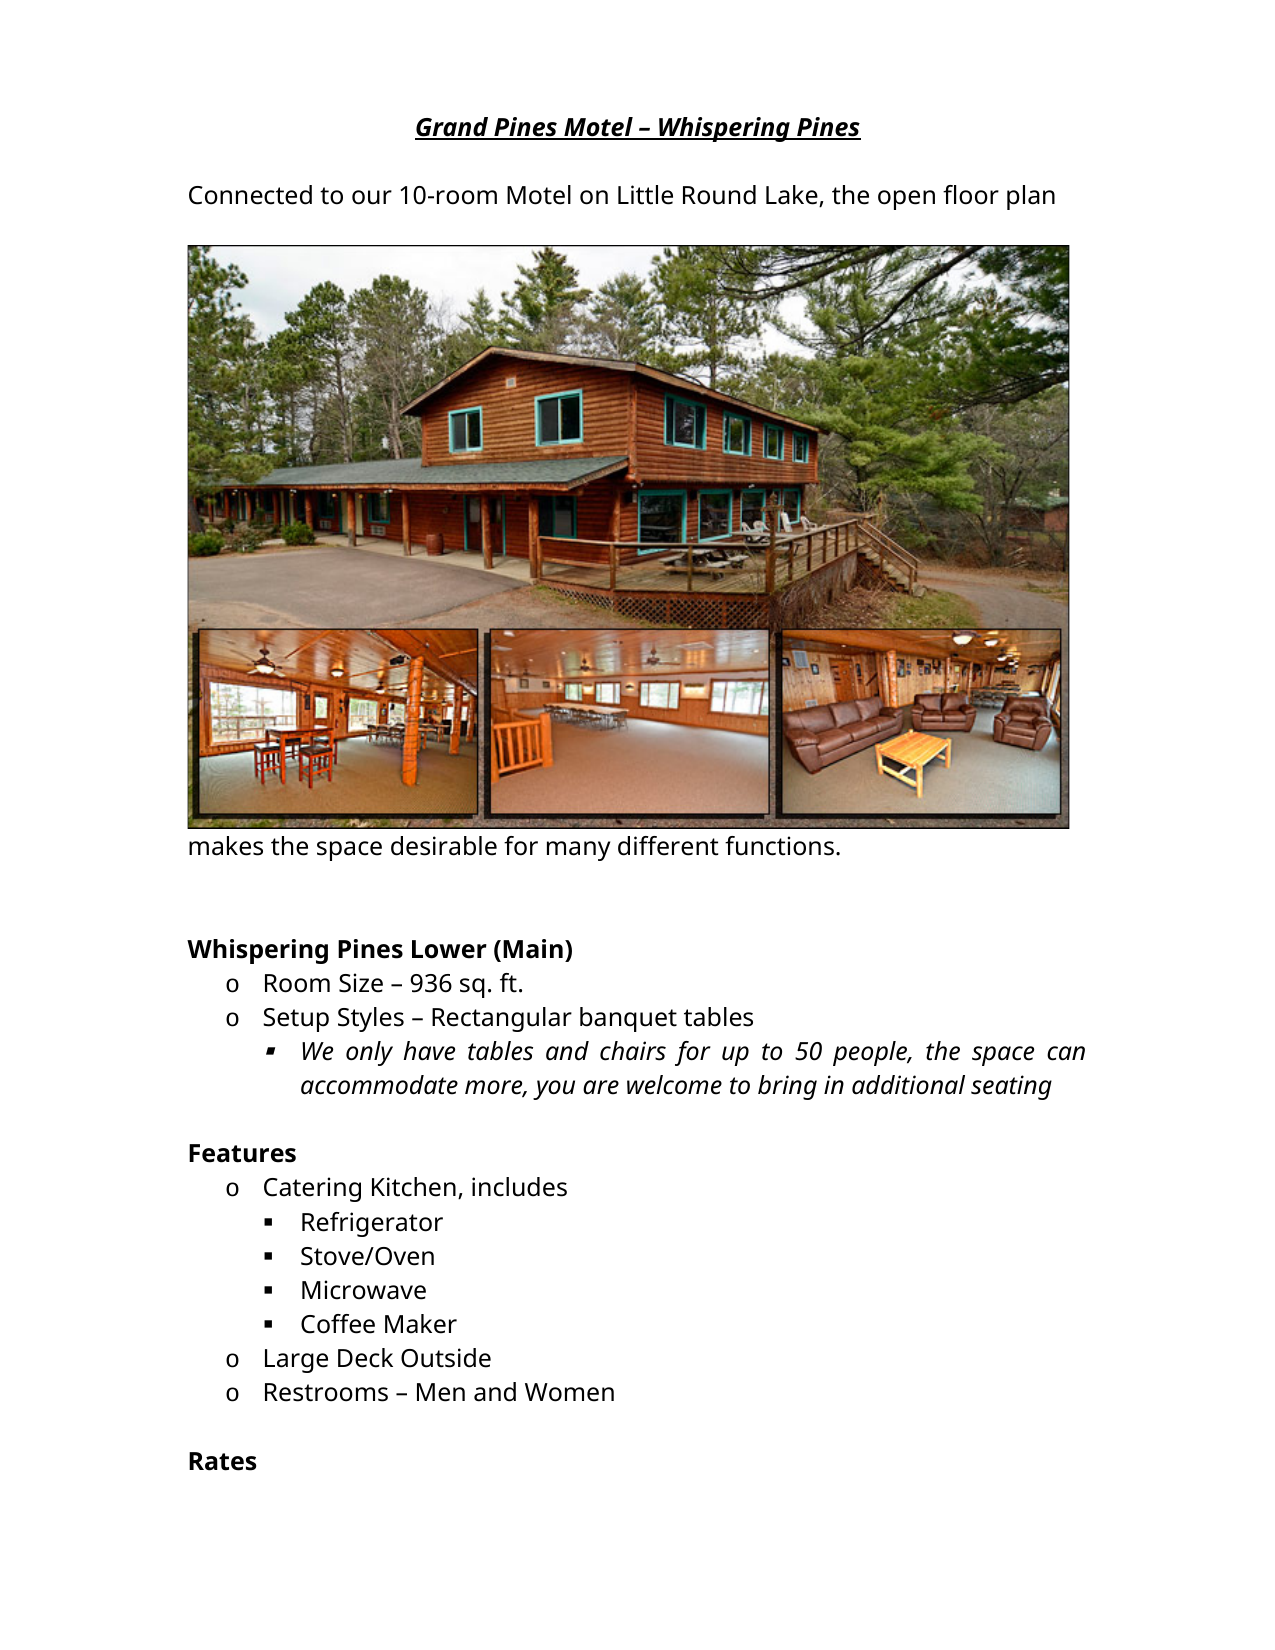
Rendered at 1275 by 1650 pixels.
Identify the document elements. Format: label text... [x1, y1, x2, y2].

list Microwave [262, 1272, 1087, 1307]
text Connected to our 10-room Motel on Little Round Lake, the open floor plan makes the space desirable for many different functions. [187, 177, 1087, 863]
list Refrigerator [262, 1204, 1087, 1238]
list Coffee Maker [262, 1307, 1087, 1341]
list We only have tables and chairs for up to 50 people, the space can accommodate more, you are welcome to bring in additional seating [262, 1034, 1087, 1102]
list Large Deck Outside [225, 1341, 1087, 1375]
text Rates [187, 1443, 1087, 1477]
list Catering Kitchen, includes [225, 1170, 1087, 1204]
text Grand Pines Motel – Whispering Pines [187, 109, 1087, 143]
list Setup Styles – Rectangular banquet tables [225, 999, 1087, 1034]
text Features [187, 1136, 1087, 1170]
list Stove/Oven [262, 1238, 1087, 1272]
list Room Size – 936 sq. ft. [225, 965, 1087, 999]
text Whispering Pines Lower (Main) [187, 931, 1087, 965]
list Restrooms – Men and Women [225, 1375, 1087, 1409]
